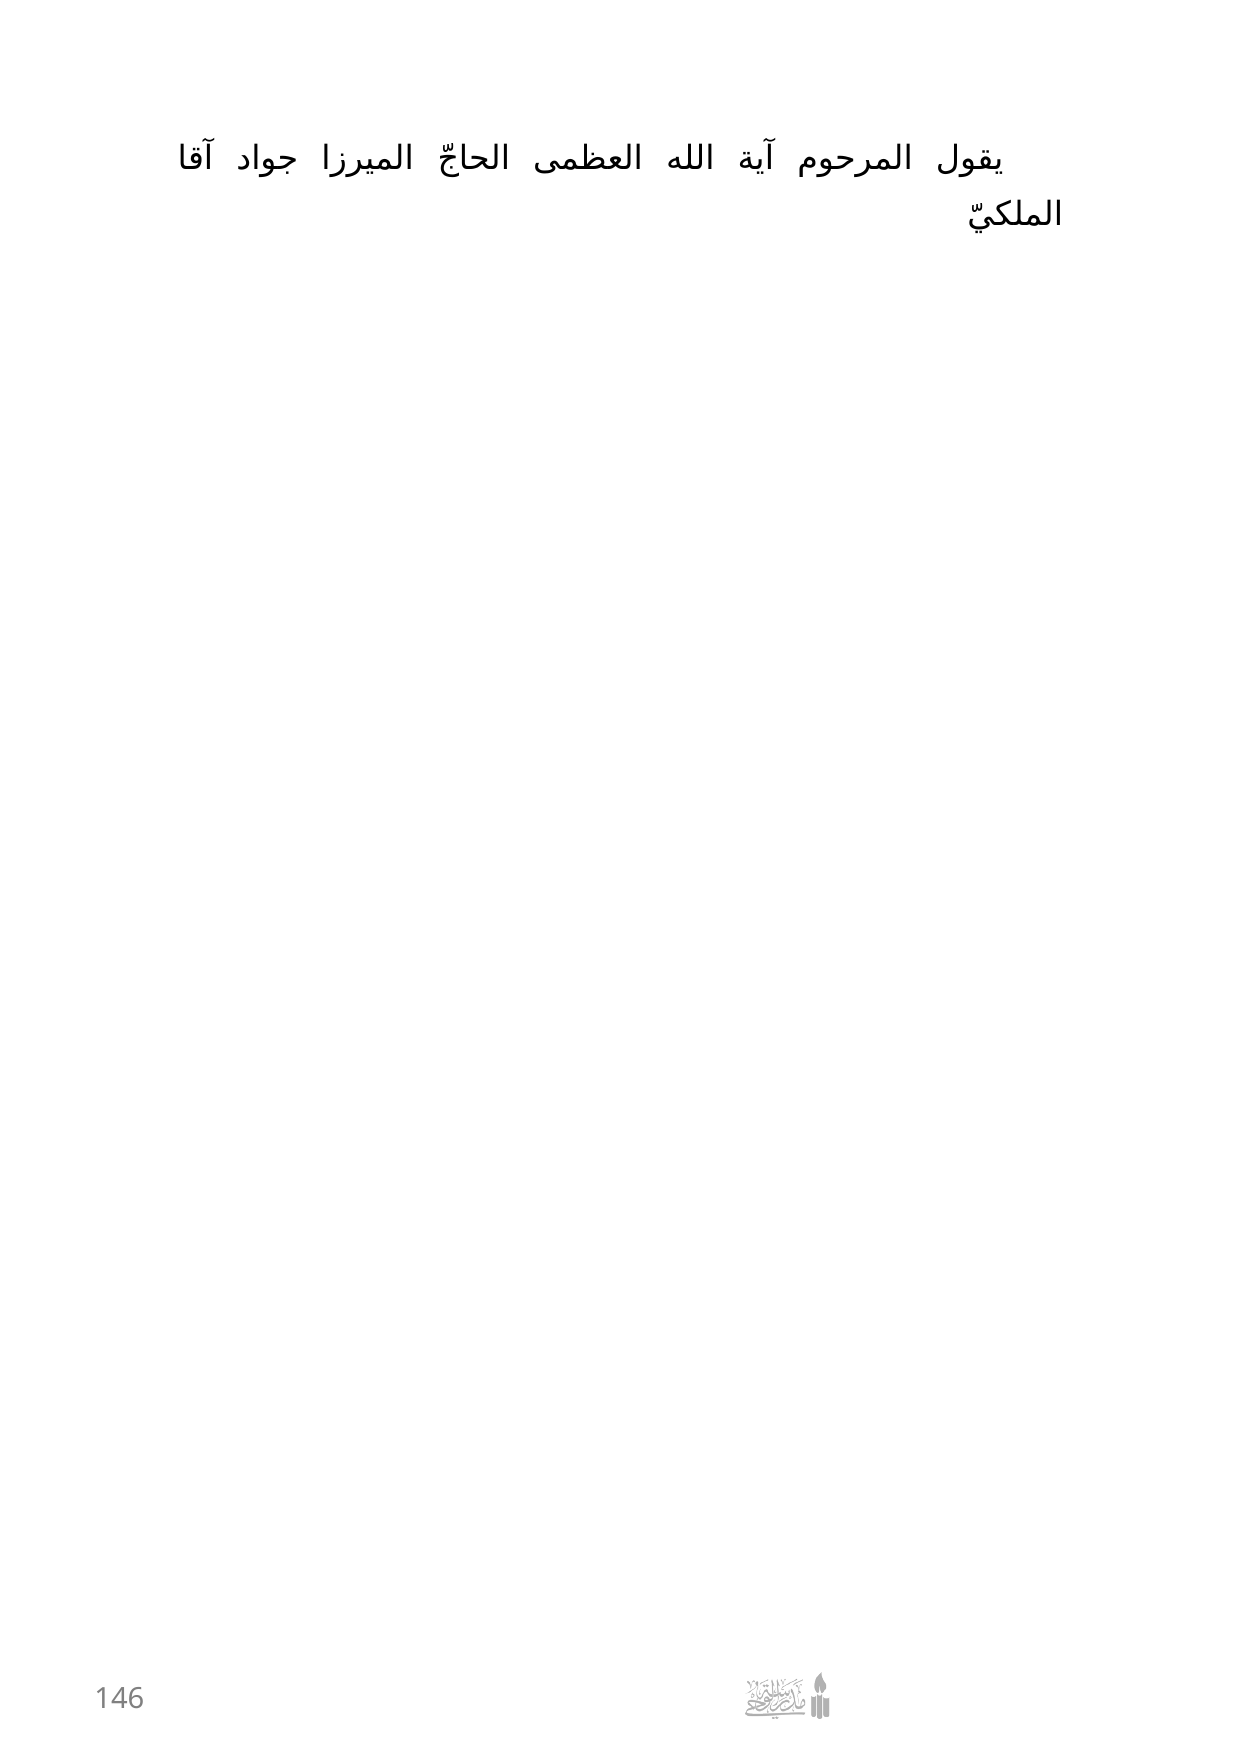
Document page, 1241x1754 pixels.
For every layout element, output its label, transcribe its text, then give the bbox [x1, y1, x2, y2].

text يقول المرحوم آية الله العظمى الحاجّ الميرزا جواد آقا الملكيّ‏ [177, 136, 1063, 247]
picture [745, 1672, 830, 1719]
